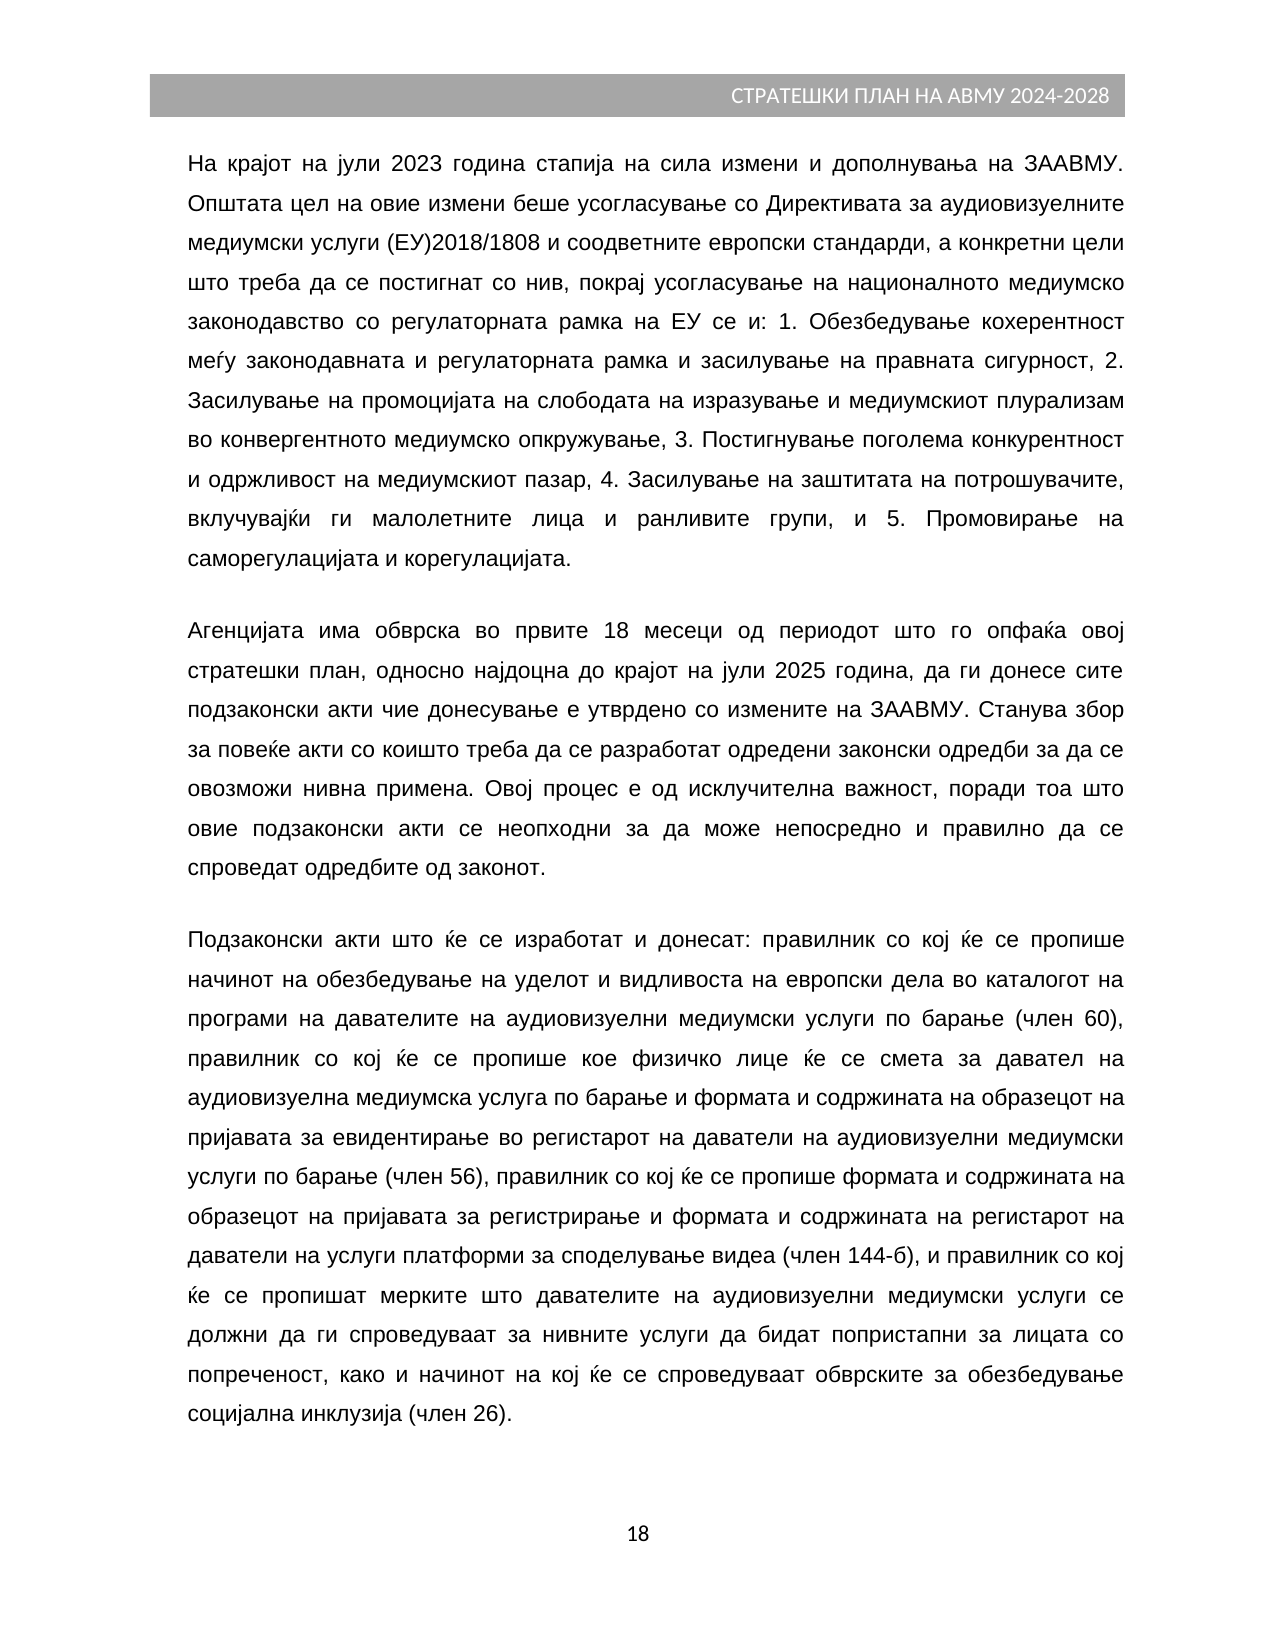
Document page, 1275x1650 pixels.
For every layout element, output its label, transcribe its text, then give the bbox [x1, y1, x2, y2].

text Агенцијата има обврска во првите 18 месеци од периодот што го опфаќа овој стратешки план, односно најдоцна до крајот на јули 2025 година, да ги донесе сите подзаконски акти чие донесување е утврдено со измените на ЗААВМУ. Станува збор за повеќе акти со коишто треба да се разработат одредени законски одредби за да се овозможи нивна примена. Овој процес е од исклучителна важност, поради тоа што овие подзаконски акти се неопходни за да може непосредно и правилно да се спроведат одредбите од законот. [187, 617, 1125, 880]
list Подзаконски акти што ќе се изработат и донесат: правилник со кој ќе се пропише начинот на обезбедување на уделот и видливоста на европски дела во каталогот на програми на давателите на аудиовизуелни медиумски услуги по барање (член 60), правилник со кој ќе се пропише кое физичко лице ќе се смета за давател на аудиовизуелна медиумска услуга по барање и формата и содржината на образецот на пријавата за евидентирање во регистарот на даватели на аудиовизуелни медиумски услуги по барање (член 56), правилник со кој ќе се пропише формата и содржината на образецот на пријавата за регистрирање и формата и содржината на регистарот на даватели на услуги платформи за споделување видеа (член 144-б), и правилник со кој ќе се пропишат мерките што давателите на аудиовизуелни медиумски услуги се должни да ги спроведуваат за нивните услуги да бидат попристапни за лицата со попреченост, како и начинот на кој ќе се спроведуваат обврските за обезбедување социјална инклузија (член 26). [187, 926, 1125, 1426]
text На крајот на јули 2023 година стапија на сила измени и дополнувања на ЗААВМУ. Општата цел на овие измени беше усогласување со Директивата за аудиовизуелните медиумски услуги (ЕУ)2018/1808 и соодветните европски стандарди, а конкретни цели што треба да се постигнат со нив, покрај усогласување на националното медиумско законодавство со регулаторната рамка на ЕУ се и: 1. Обезбедување кохерентност меѓу законодавната и регулаторната рамка и засилување на правната сигурност, 2. Засилување на промоцијата на слободата на изразување и медиумскиот плурализам во конвергентното медиумско опкружување, 3. Постигнување поголема конкурентност и одржливост на медиумскиот пазар, 4. Засилување на заштитата на потрошувачите, вклучувајќи ги малолетните лица и ранливите групи, и 5. Промовирање на саморегулацијата и корегулацијата. [187, 150, 1125, 571]
